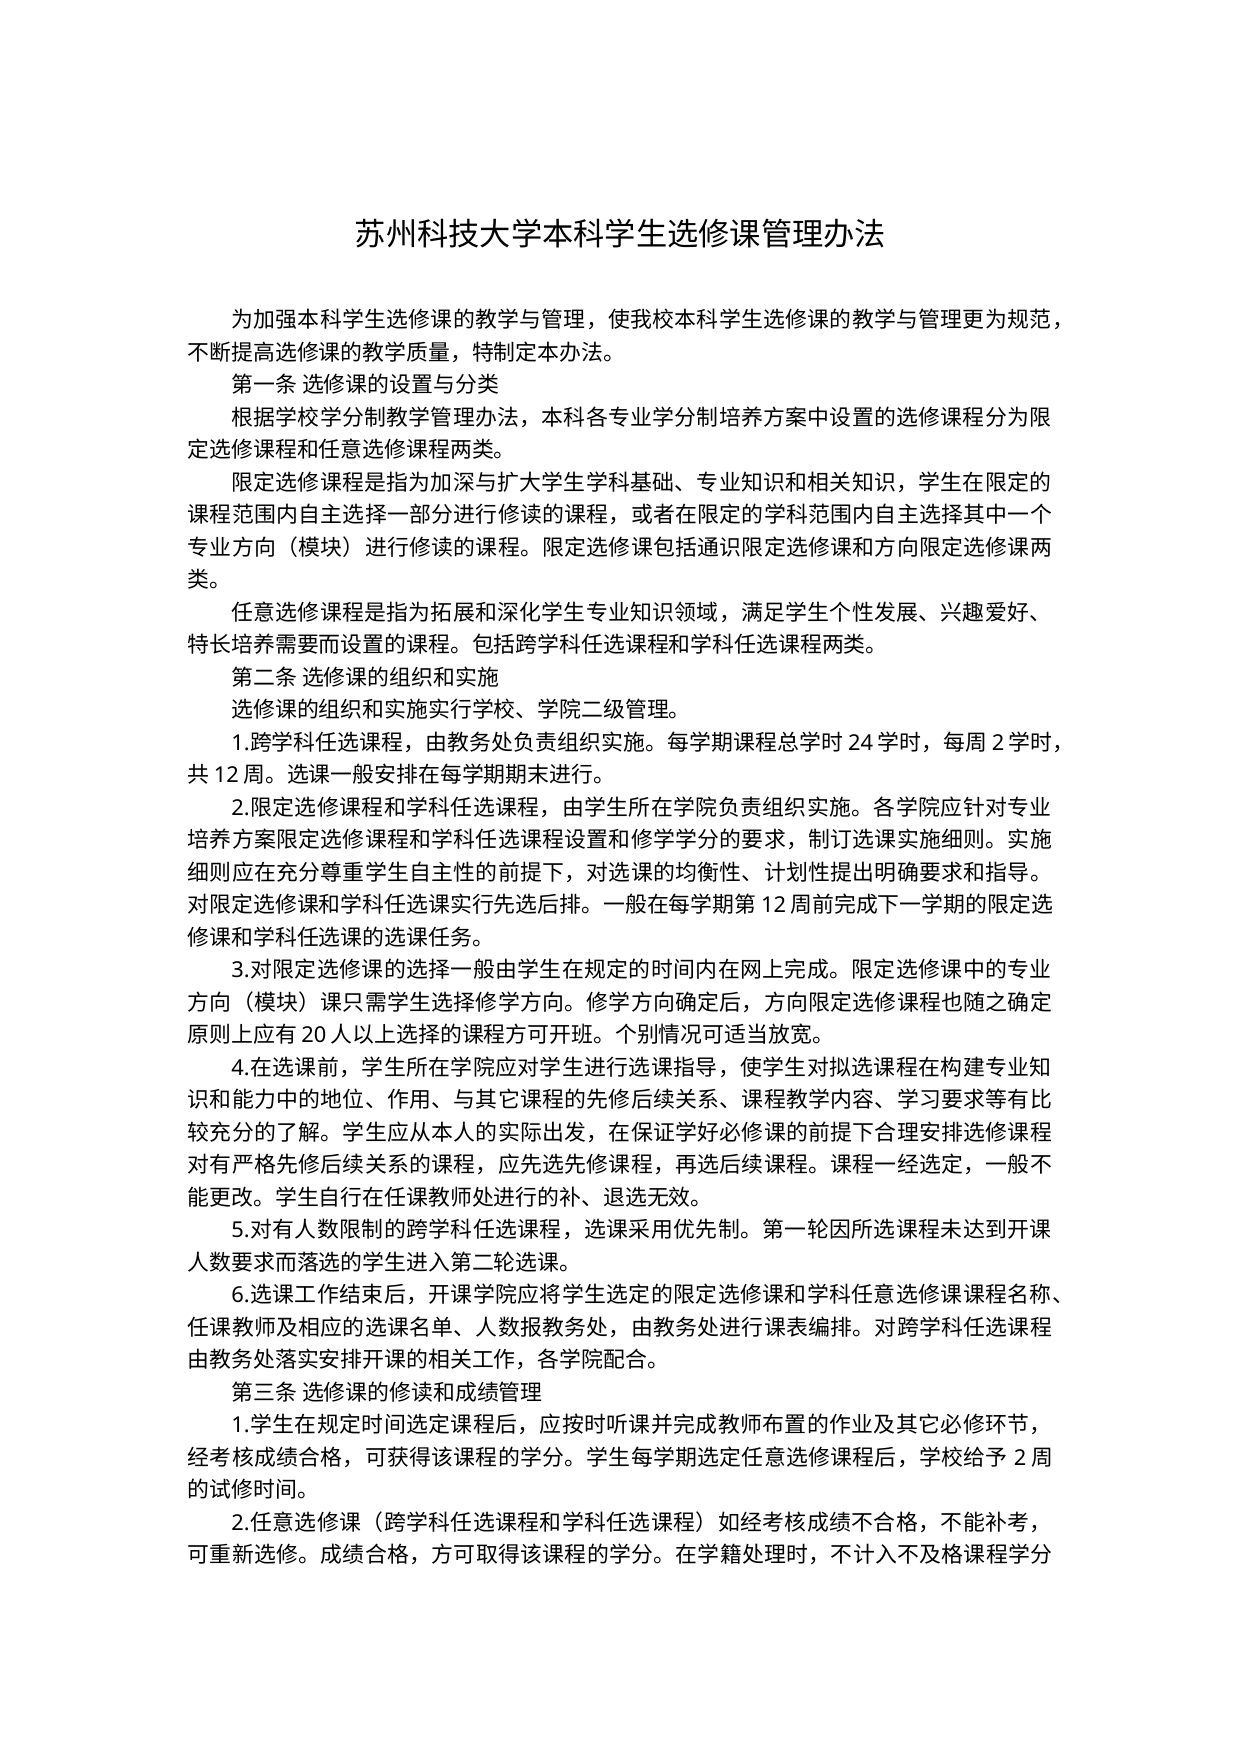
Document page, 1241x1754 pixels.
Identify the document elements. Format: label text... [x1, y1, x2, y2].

text 1.学生在规定时间选定课程后，应按时听课并完成教师布置的作业及其它必修环节，经考核成绩合格，可获得该课程的学分。学生每学期选定任意选修课程后，学校给予2周的试修时间。 [187, 1407, 1053, 1504]
text 限定选修课程是指为加深与扩大学生学科基础、专业知识和相关知识，学生在限定的课程范围内自主选择一部分进行修读的课程，或者在限定的学科范围内自主选择其中一个专业方向（模块）进行修读的课程。限定选修课包括通识限定选修课和方向限定选修课两类。 [187, 464, 1053, 594]
text 2.限定选修课程和学科任选课程，由学生所在学院负责组织实施。各学院应针对专业培养方案限定选修课程和学科任选课程设置和修学学分的要求，制订选课实施细则。实施细则应在充分尊重学生自主性的前提下，对选课的均衡性、计划性提出明确要求和指导。对限定选修课和学科任选课实行先选后排。一般在每学期第12周前完成下一学期的限定选修课和学科任选课的选课任务。 [187, 789, 1053, 952]
subtitle 苏州科技大学本科学生选修课管理办法 [187, 199, 1053, 264]
text 6.选课工作结束后，开课学院应将学生选定的限定选修课和学科任意选修课课程名称、任课教师及相应的选课名单、人数报教务处，由教务处进行课表编排。对跨学科任选课程，由教务处落实安排开课的相关工作，各学院配合。 [187, 1277, 1053, 1374]
text 3.对限定选修课的选择一般由学生在规定的时间内在网上完成。限定选修课中的专业方向（模块）课只需学生选择修学方向。修学方向确定后，方向限定选修课程也随之确定。原则上应有20人以上选择的课程方可开班。个别情况可适当放宽。 [187, 952, 1053, 1049]
text 为加强本科学生选修课的教学与管理，使我校本科学生选修课的教学与管理更为规范，不断提高选修课的教学质量，特制定本办法。 [187, 302, 1053, 367]
text 选修课的组织和实施实行学校、学院二级管理。 [187, 692, 1053, 724]
text 1.跨学科任选课程，由教务处负责组织实施。每学期课程总学时24学时，每周2学时，共12周。选课一般安排在每学期期末进行。 [187, 724, 1053, 789]
text 根据学校学分制教学管理办法，本科各专业学分制培养方案中设置的选修课程分为限定选修课程和任意选修课程两类。 [187, 399, 1053, 464]
text 4.在选课前，学生所在学院应对学生进行选课指导，使学生对拟选课程在构建专业知识和能力中的地位、作用、与其它课程的先修后续关系、课程教学内容、学习要求等有比较充分的了解。学生应从本人的实际出发，在保证学好必修课的前提下合理安排选修课程，对有严格先修后续关系的课程，应先选先修课程，再选后续课程。课程一经选定，一般不能更改。学生自行在任课教师处进行的补、退选无效。 [187, 1049, 1053, 1212]
text 5.对有人数限制的跨学科任选课程，选课采用优先制。第一轮因所选课程未达到开课人数要求而落选的学生进入第二轮选课。 [187, 1212, 1053, 1277]
text 第二条 选修课的组织和实施 [187, 659, 1053, 692]
text 第三条 选修课的修读和成绩管理 [187, 1374, 1053, 1407]
text 任意选修课程是指为拓展和深化学生专业知识领域，满足学生个性发展、兴趣爱好、特长培养需要而设置的课程。包括跨学科任选课程和学科任选课程两类。 [187, 594, 1053, 659]
text 第一条 选修课的设置与分类 [187, 367, 1053, 399]
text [187, 1504, 1053, 1569]
